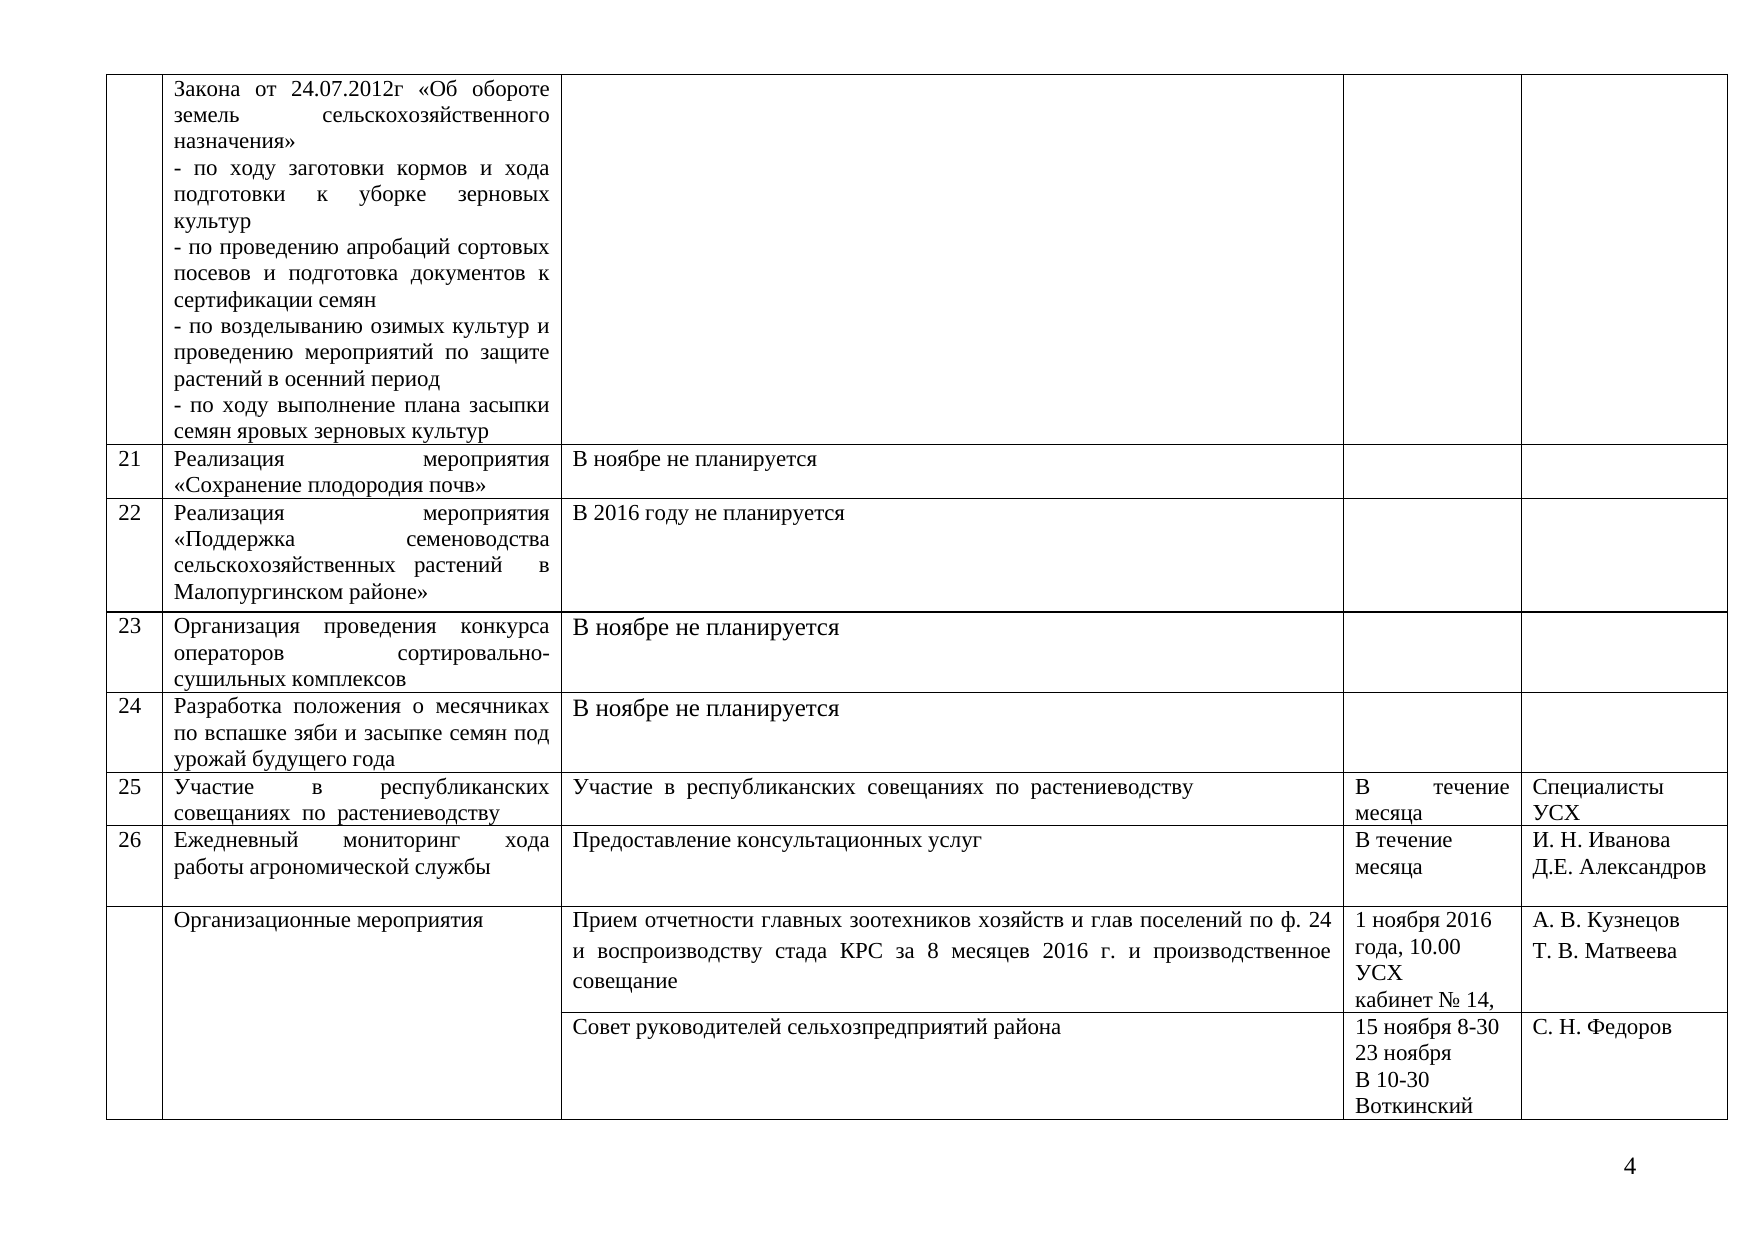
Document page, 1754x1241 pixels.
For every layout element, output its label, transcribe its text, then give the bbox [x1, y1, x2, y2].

table_cell Участие в республиканских совещаниях по растениеводству [163, 773, 561, 825]
table_cell В ноябре не планируется [562, 613, 1343, 692]
table_cell [1344, 499, 1521, 611]
table_cell В ноябре не планируется [562, 445, 1343, 498]
table_cell [1522, 613, 1727, 692]
table_cell Организация проведения конкурса операторов сортировально-сушильных комплексов [163, 613, 561, 692]
table_cell 24 [107, 693, 162, 772]
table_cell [562, 1013, 1343, 1118]
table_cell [562, 75, 1343, 444]
table_cell Реализация мероприятия «Поддержка семеноводства сельскохозяйственных растений в Малопургинском районе» [163, 499, 561, 611]
table_cell В ноябре не планируется [562, 693, 1343, 772]
table_cell В течение месяца [1344, 773, 1521, 825]
table_cell С. Н. Федоров [1522, 1013, 1727, 1118]
table_cell Разработка положения о месячниках по вспашке зяби и засыпке семян под урожай будущего года [163, 693, 561, 772]
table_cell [163, 75, 561, 444]
table_cell 25 [107, 773, 162, 825]
table_cell [1522, 75, 1727, 444]
table_cell Организационные мероприятия [163, 907, 561, 1118]
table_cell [1344, 1013, 1521, 1118]
table_cell Участие в республиканских совещаниях по растениеводству [562, 773, 1343, 825]
table_cell Прием отчетности главных зоотехников хозяйств и глав поселений по ф. 24 и воспроизводству стада КРС за 8 месяцев 2016 г. и производственное совещание [562, 907, 1343, 1012]
table_cell [1522, 693, 1727, 772]
table_cell В 2016 году не планируется [562, 499, 1343, 611]
table_cell 26 [107, 826, 162, 906]
table_cell 1 ноября 2016 года, 10.00 УСХ кабинет № 14, [1344, 907, 1521, 1012]
table_cell 21 [107, 445, 162, 498]
table_cell [1344, 75, 1521, 444]
table_cell Ежедневный мониторинг хода работы агрономической службы [163, 826, 561, 906]
table_cell 23 [107, 613, 162, 692]
table_cell Специалисты УСХ [1522, 773, 1727, 825]
table_cell [1522, 445, 1727, 498]
table_cell В течение месяца [1344, 826, 1521, 906]
table_cell [1344, 445, 1521, 498]
table_cell А. В. Кузнецов Т. В. Матвеева [1522, 907, 1727, 1012]
table_cell И. Н. Иванова Д.Е. Александров [1522, 826, 1727, 906]
table_cell [107, 907, 162, 1118]
table_cell 20 [107, 75, 162, 444]
table_cell Реализация мероприятия «Сохранение плодородия почв» [163, 445, 561, 498]
table_cell Предоставление консультационных услуг [562, 826, 1343, 906]
table_cell [1522, 499, 1727, 611]
table_cell [1344, 693, 1521, 772]
table_cell [1344, 613, 1521, 692]
table_cell 22 [107, 499, 162, 611]
